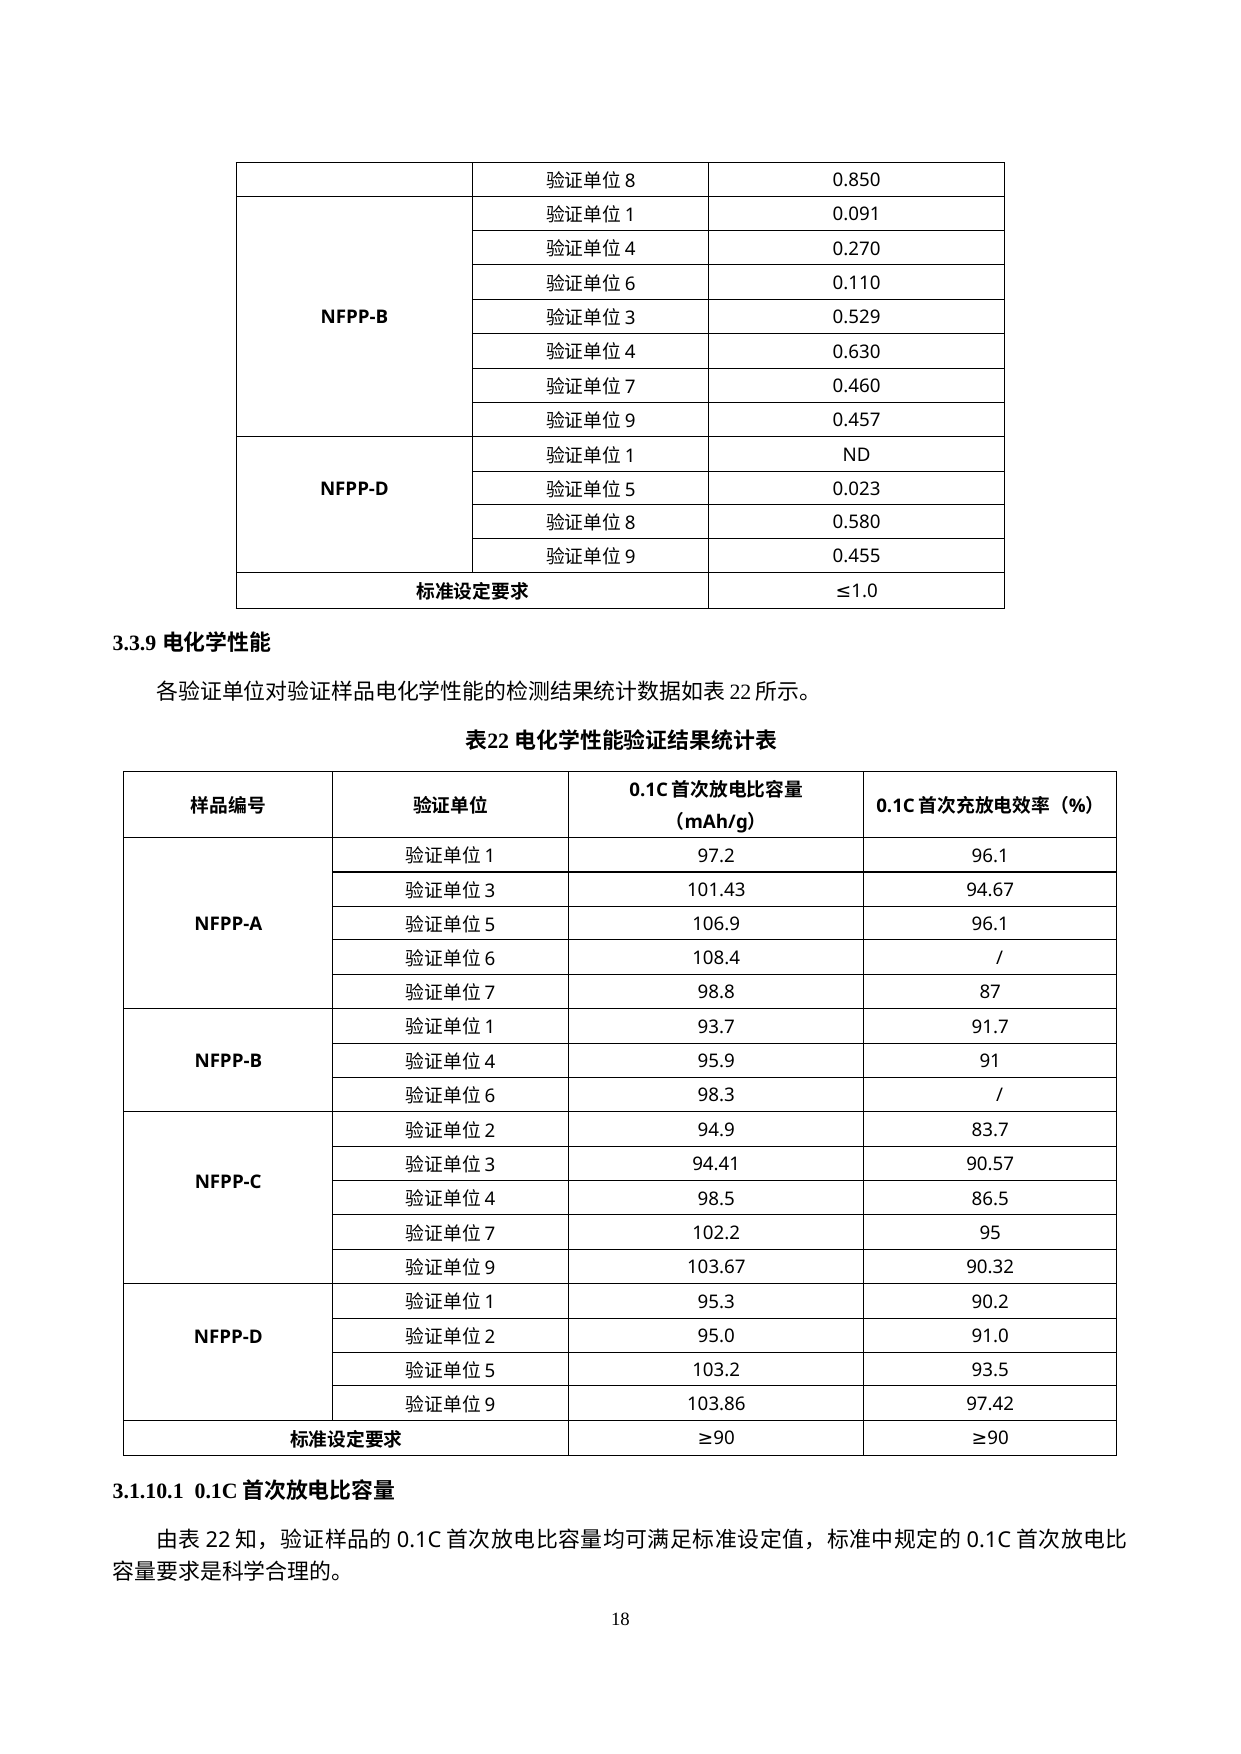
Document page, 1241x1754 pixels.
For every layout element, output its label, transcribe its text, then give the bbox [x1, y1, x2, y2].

table_cell NFPP-A [124, 838, 332, 1008]
table_cell NFPP-D [237, 437, 472, 572]
table_header 样品编号 [124, 772, 332, 837]
table_cell 验证单位8 [473, 505, 708, 538]
table_cell 108.4 [569, 940, 863, 974]
table_cell 95.9 [569, 1044, 863, 1077]
table_cell 0.460 [709, 369, 1004, 402]
table_cell 96.1 [864, 838, 1116, 871]
table_cell 103.2 [569, 1353, 863, 1385]
table_cell 98.5 [569, 1181, 863, 1214]
table_cell 验证单位4 [333, 1181, 568, 1214]
table_cell / [864, 940, 1116, 974]
table_cell 0.455 [709, 539, 1004, 572]
table_cell 0.110 [709, 265, 1004, 299]
table_cell 97.42 [864, 1386, 1116, 1420]
table_cell 验证单位9 [473, 539, 708, 572]
table_cell 103.86 [569, 1386, 863, 1420]
table_cell ≥90 [569, 1421, 863, 1455]
table_cell ≥90 [864, 1421, 1116, 1455]
table_cell 101.43 [569, 873, 863, 906]
table_cell 验证单位5 [333, 907, 568, 939]
table_cell 98.8 [569, 975, 863, 1008]
table_cell 93.7 [569, 1009, 863, 1042]
table_cell 95.0 [569, 1319, 863, 1352]
table_cell 验证单位1 [333, 1284, 568, 1317]
table_cell 0.091 [709, 197, 1004, 230]
table_cell 验证单位3 [333, 1147, 568, 1180]
table_cell 标准设定要求 [237, 573, 708, 607]
table_cell 102.2 [569, 1215, 863, 1249]
table_cell 86.5 [864, 1181, 1116, 1214]
table_cell 验证单位6 [333, 940, 568, 974]
table_cell 95.3 [569, 1284, 863, 1317]
table_header 0.1C首次放电比容量（mAh/g） [569, 772, 863, 837]
table_cell 0.023 [709, 472, 1004, 504]
table_cell 验证单位4 [473, 231, 708, 264]
table_cell 验证单位2 [333, 1112, 568, 1146]
table_cell 验证单位5 [333, 1353, 568, 1385]
table_cell 94.41 [569, 1147, 863, 1180]
table_cell NFPP-B [124, 1009, 332, 1111]
table_cell 验证单位4 [473, 334, 708, 367]
table_cell NFPP-B [237, 197, 472, 436]
table_cell 96.1 [864, 907, 1116, 939]
table_cell 0.580 [709, 505, 1004, 538]
table_cell 0.850 [709, 163, 1004, 196]
list 电化学性能验证结果统计表 [136, 722, 1128, 755]
text 3.1.10.1 0.1C首次放电比容量 [112, 1473, 1128, 1505]
table_cell 验证单位9 [333, 1386, 568, 1420]
table_cell 验证单位3 [473, 300, 708, 333]
table_cell 87 [864, 975, 1116, 1008]
table_cell 验证单位7 [333, 1215, 568, 1249]
table_cell ≤1.0 [709, 573, 1004, 607]
table_cell 90.2 [864, 1284, 1116, 1317]
table_cell 0.630 [709, 334, 1004, 367]
table_cell 验证单位7 [473, 369, 708, 402]
table_cell 验证单位1 [333, 838, 568, 871]
table_cell 验证单位1 [473, 197, 708, 230]
table_cell NFPP-C [124, 1112, 332, 1283]
table_cell 0.529 [709, 300, 1004, 333]
table_cell 验证单位8 [473, 163, 708, 196]
table_cell 91.7 [864, 1009, 1116, 1042]
table_cell 95 [864, 1215, 1116, 1249]
table_cell 0.270 [709, 231, 1004, 264]
table_cell 94.9 [569, 1112, 863, 1146]
table_cell 91 [864, 1044, 1116, 1077]
table_cell 验证单位1 [473, 437, 708, 471]
table_cell 103.67 [569, 1250, 863, 1283]
table_header 0.1C首次充放电效率（%） [864, 772, 1116, 837]
table_cell 91.0 [864, 1319, 1116, 1352]
table_cell 验证单位7 [333, 975, 568, 1008]
table_cell 验证单位9 [333, 1250, 568, 1283]
table_cell 90.57 [864, 1147, 1116, 1180]
text 由表22知，验证样品的0.1C首次放电比容量均可满足标准设定值，标准中规定的0.1C首次放电比容量要求是科学合理的。 [112, 1521, 1128, 1586]
table_cell 0.457 [709, 403, 1004, 436]
table_cell 验证单位1 [333, 1009, 568, 1042]
table_cell 验证单位9 [473, 403, 708, 436]
table_cell 98.3 [569, 1078, 863, 1111]
list 电化学性能 [112, 625, 1128, 657]
table_cell ND [709, 437, 1004, 471]
table_cell 标准设定要求 [124, 1421, 568, 1455]
table_cell 验证单位3 [333, 873, 568, 906]
table_cell 验证单位4 [333, 1044, 568, 1077]
table_cell 90.32 [864, 1250, 1116, 1283]
table_cell 93.5 [864, 1353, 1116, 1385]
table_cell 验证单位6 [333, 1078, 568, 1111]
table_cell 94.67 [864, 873, 1116, 906]
table_cell 97.2 [569, 838, 863, 871]
table_cell NFPP-D [124, 1284, 332, 1420]
table_cell / [864, 1078, 1116, 1111]
table_cell 验证单位6 [473, 265, 708, 299]
table_cell 106.9 [569, 907, 863, 939]
table_cell 83.7 [864, 1112, 1116, 1146]
table_cell 验证单位2 [333, 1319, 568, 1352]
table_header 验证单位 [333, 772, 568, 837]
text 各验证单位对验证样品电化学性能的检测结果统计数据如表22所示。 [112, 673, 1128, 706]
table_cell 验证单位5 [473, 472, 708, 504]
